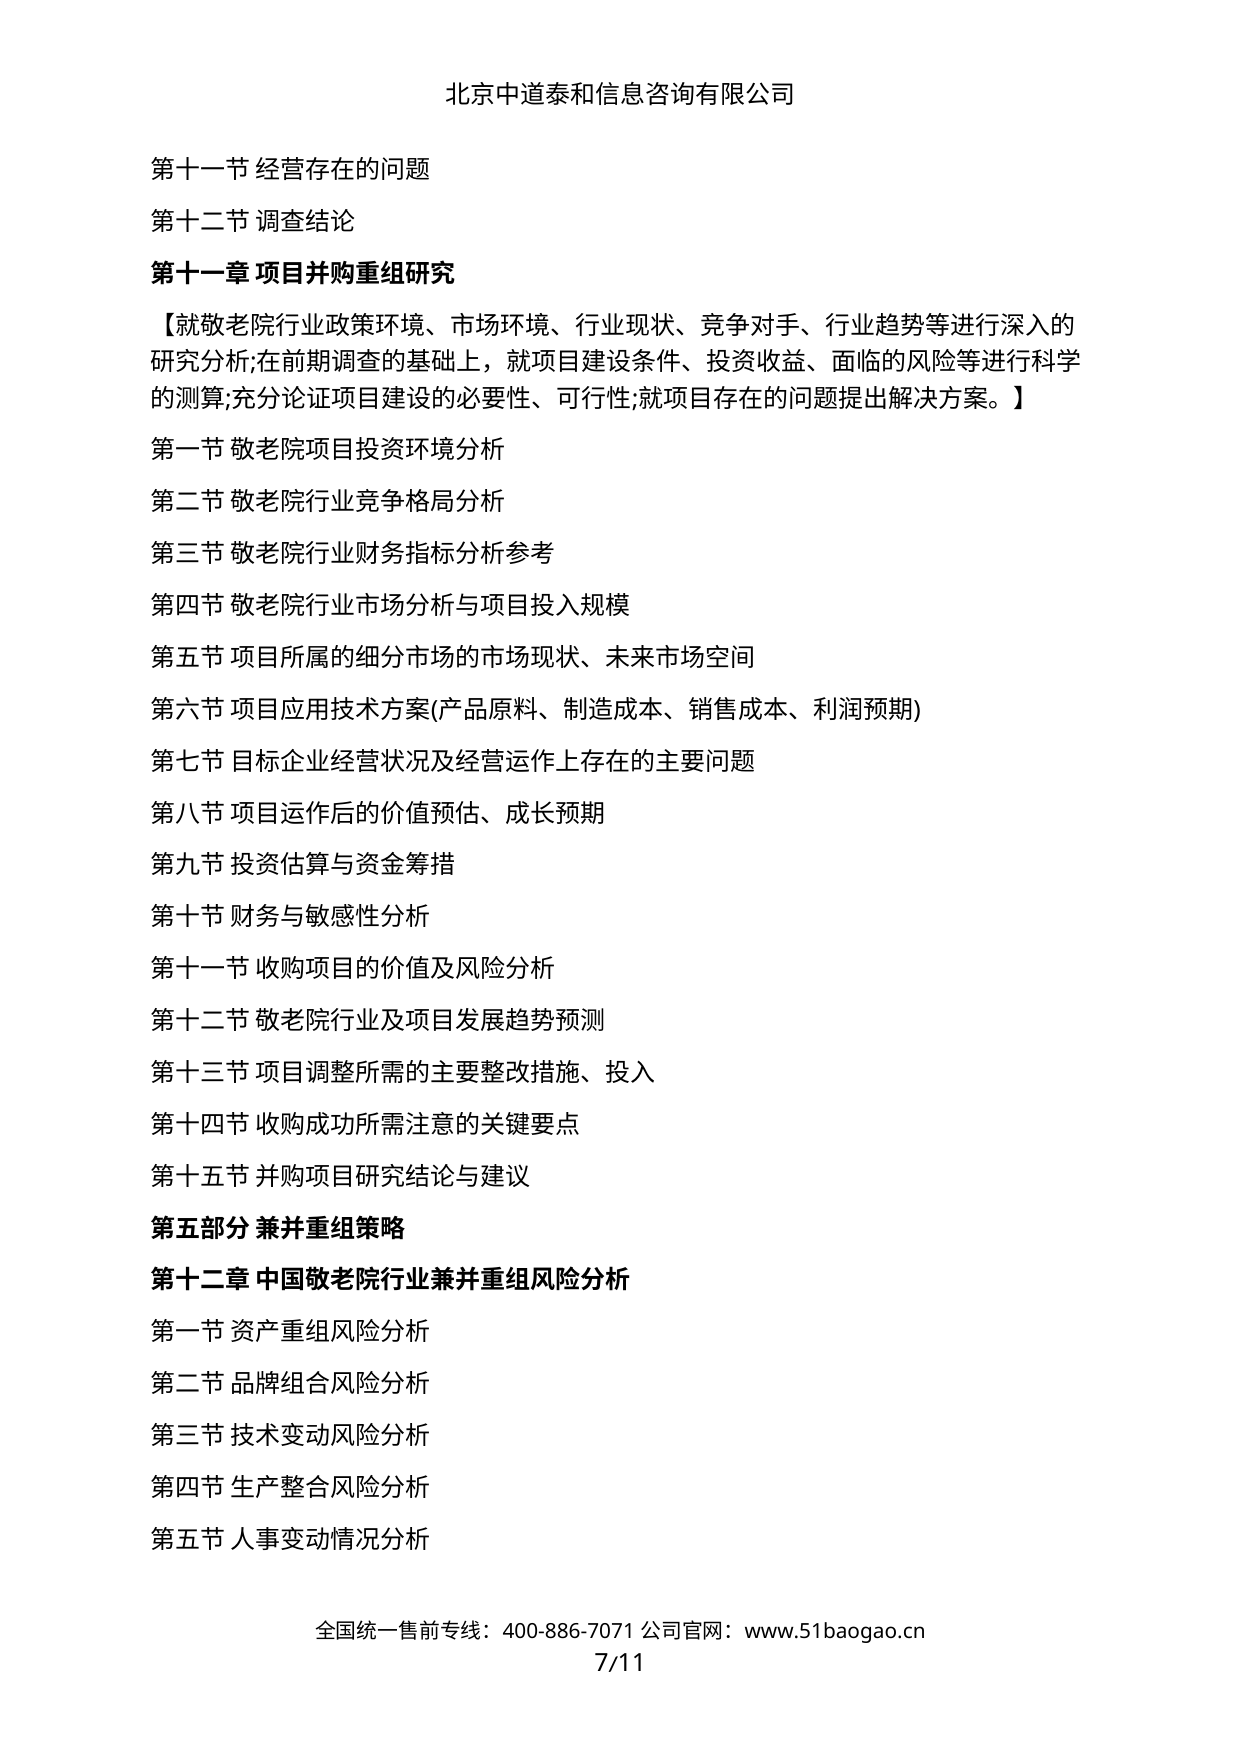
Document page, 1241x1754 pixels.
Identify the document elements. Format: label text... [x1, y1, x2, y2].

text 第四节 敬老院行业市场分析与项目投入规模 [150, 586, 1090, 622]
text 第四节 生产整合风险分析 [150, 1467, 1090, 1504]
text 第十二节 调查结论 [150, 202, 1090, 238]
text 【就敬老院行业政策环境、市场环境、行业现状、竞争对手、行业趋势等进行深入的研究分析;在前期调查的基础上，就项目建设条件、投资收益、面临的风险等进行科学的测算;充分论证项目建设的必要性、可行性;就项目存在的问题提出解决方案。】 [150, 306, 1090, 414]
text 第十二章 中国敬老院行业兼并重组风险分析 [150, 1260, 1090, 1296]
text 第十节 财务与敏感性分析 [150, 897, 1090, 933]
text 第十二节 敬老院行业及项目发展趋势预测 [150, 1001, 1090, 1037]
text 第十五节 并购项目研究结论与建议 [150, 1156, 1090, 1192]
text 第七节 目标企业经营状况及经营运作上存在的主要问题 [150, 741, 1090, 777]
text 第五部分 兼并重组策略 [150, 1208, 1090, 1244]
text 第一节 敬老院项目投资环境分析 [150, 430, 1090, 466]
text 第八节 项目运作后的价值预估、成长预期 [150, 793, 1090, 829]
text 第三节 技术变动风险分析 [150, 1416, 1090, 1452]
text 第五节 项目所属的细分市场的市场现状、未来市场空间 [150, 637, 1090, 674]
text 第十一节 经营存在的问题 [150, 150, 1090, 186]
text 第十三节 项目调整所需的主要整改措施、投入 [150, 1052, 1090, 1089]
text 第二节 品牌组合风险分析 [150, 1364, 1090, 1400]
text 第十一章 项目并购重组研究 [150, 254, 1090, 290]
text 第一节 资产重组风险分析 [150, 1312, 1090, 1348]
text 第三节 敬老院行业财务指标分析参考 [150, 534, 1090, 570]
text 第六节 项目应用技术方案(产品原料、制造成本、销售成本、利润预期) [150, 689, 1090, 726]
text 第九节 投资估算与资金筹措 [150, 845, 1090, 881]
text 第五节 人事变动情况分析 [150, 1519, 1090, 1556]
text 第十四节 收购成功所需注意的关键要点 [150, 1104, 1090, 1141]
text 第十一节 收购项目的价值及风险分析 [150, 949, 1090, 985]
text 第二节 敬老院行业竞争格局分析 [150, 482, 1090, 518]
